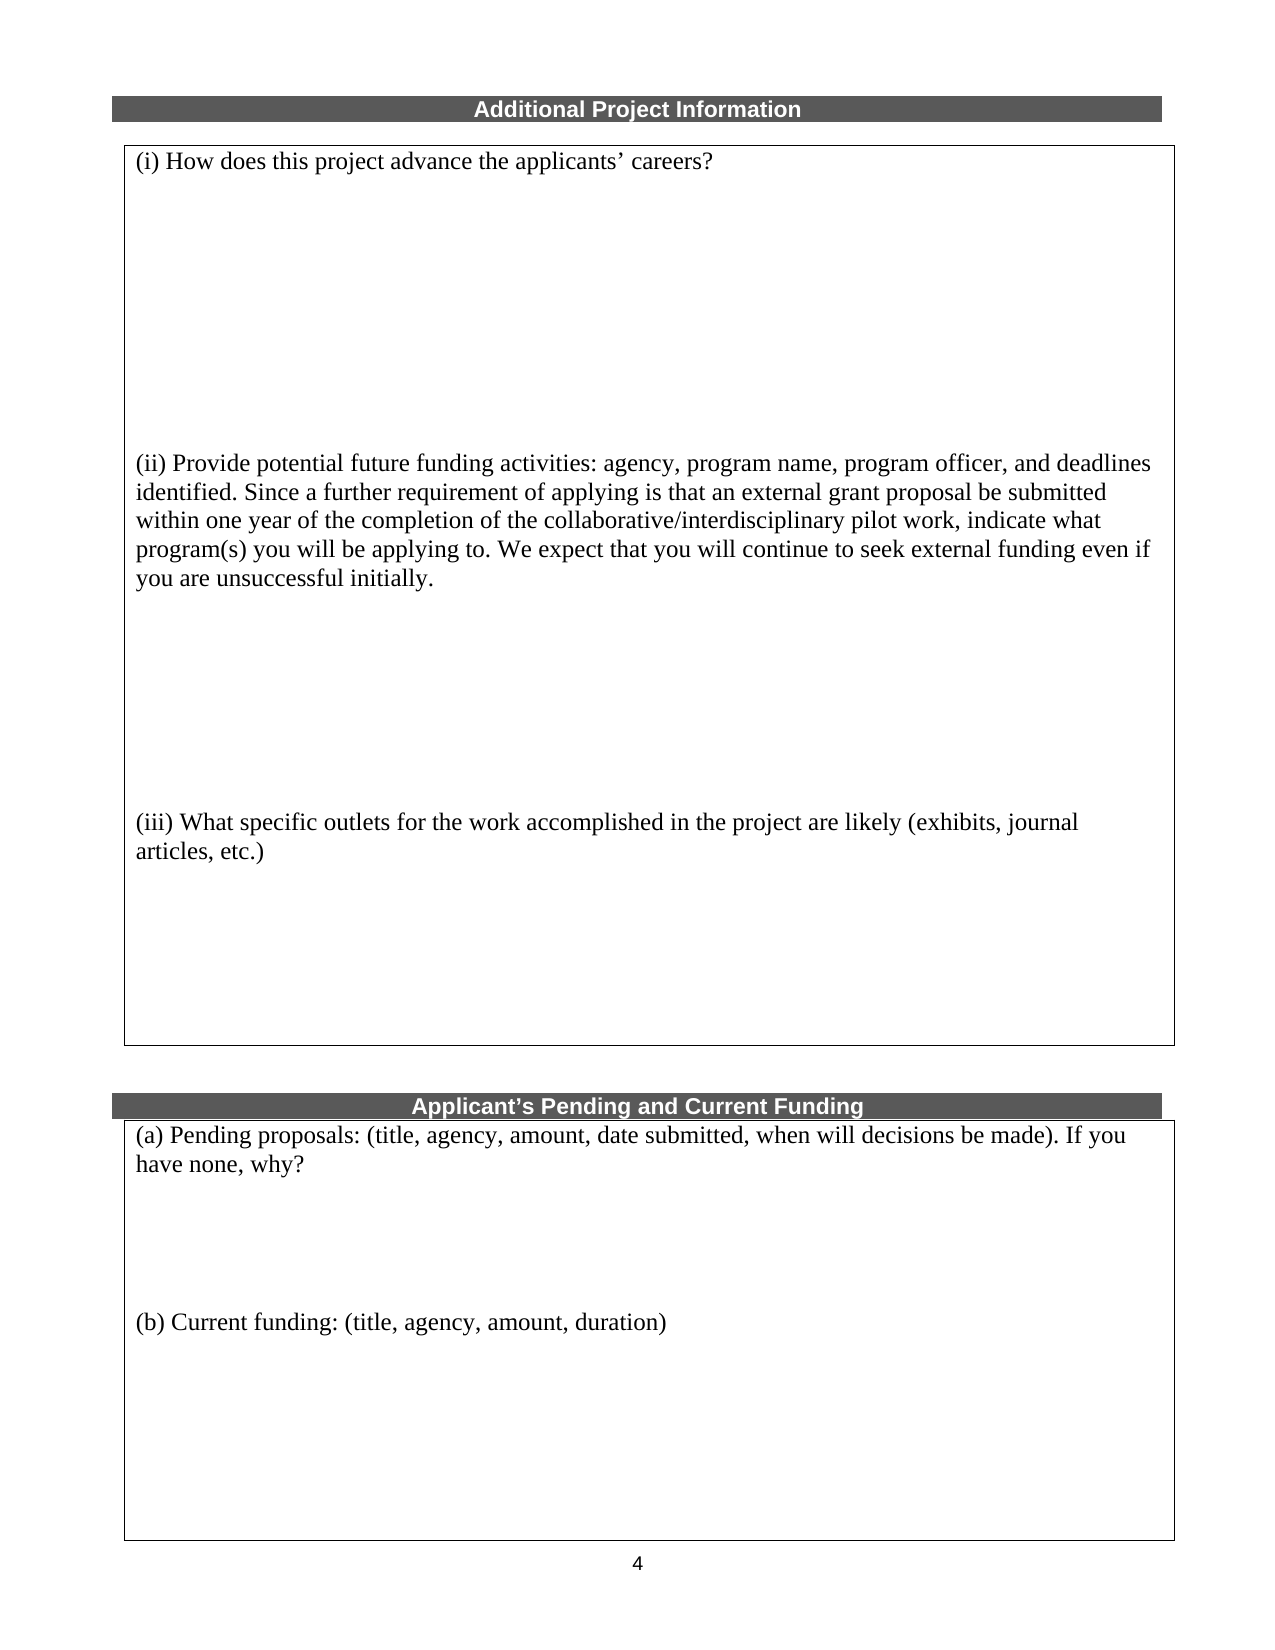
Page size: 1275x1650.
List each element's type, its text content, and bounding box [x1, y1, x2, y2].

table_header (a) Pending proposals: (title, agency, amount, date submitted, when will decisions be made). If you have none, why? (b) Current funding: (title, agency, amount, duration) [125, 1121, 1174, 1539]
table_header (i) How does this project advance the applicants’ careers? (ii) Provide potential future funding activities: agency, program name, program officer, and deadlines identified. Since a further requirement of applying is that an external grant proposal be submitted within one year of the completion of the collaborative/interdisciplinary pilot work, indicate what program(s) you will be applying to. We expect that you will continue to seek external funding even if you are unsuccessful initially. (iii) What specific outlets for the work accomplished in the project are likely (exhibits, journal articles, etc.) (iv) What other support might arise upon successful completion of the project (matching funds, in-kind support, etc.) [125, 146, 1174, 1045]
subtitle Additional Project Information [112, 96, 1162, 122]
subtitle Applicant’s Pending and Current Funding [112, 1093, 1162, 1119]
